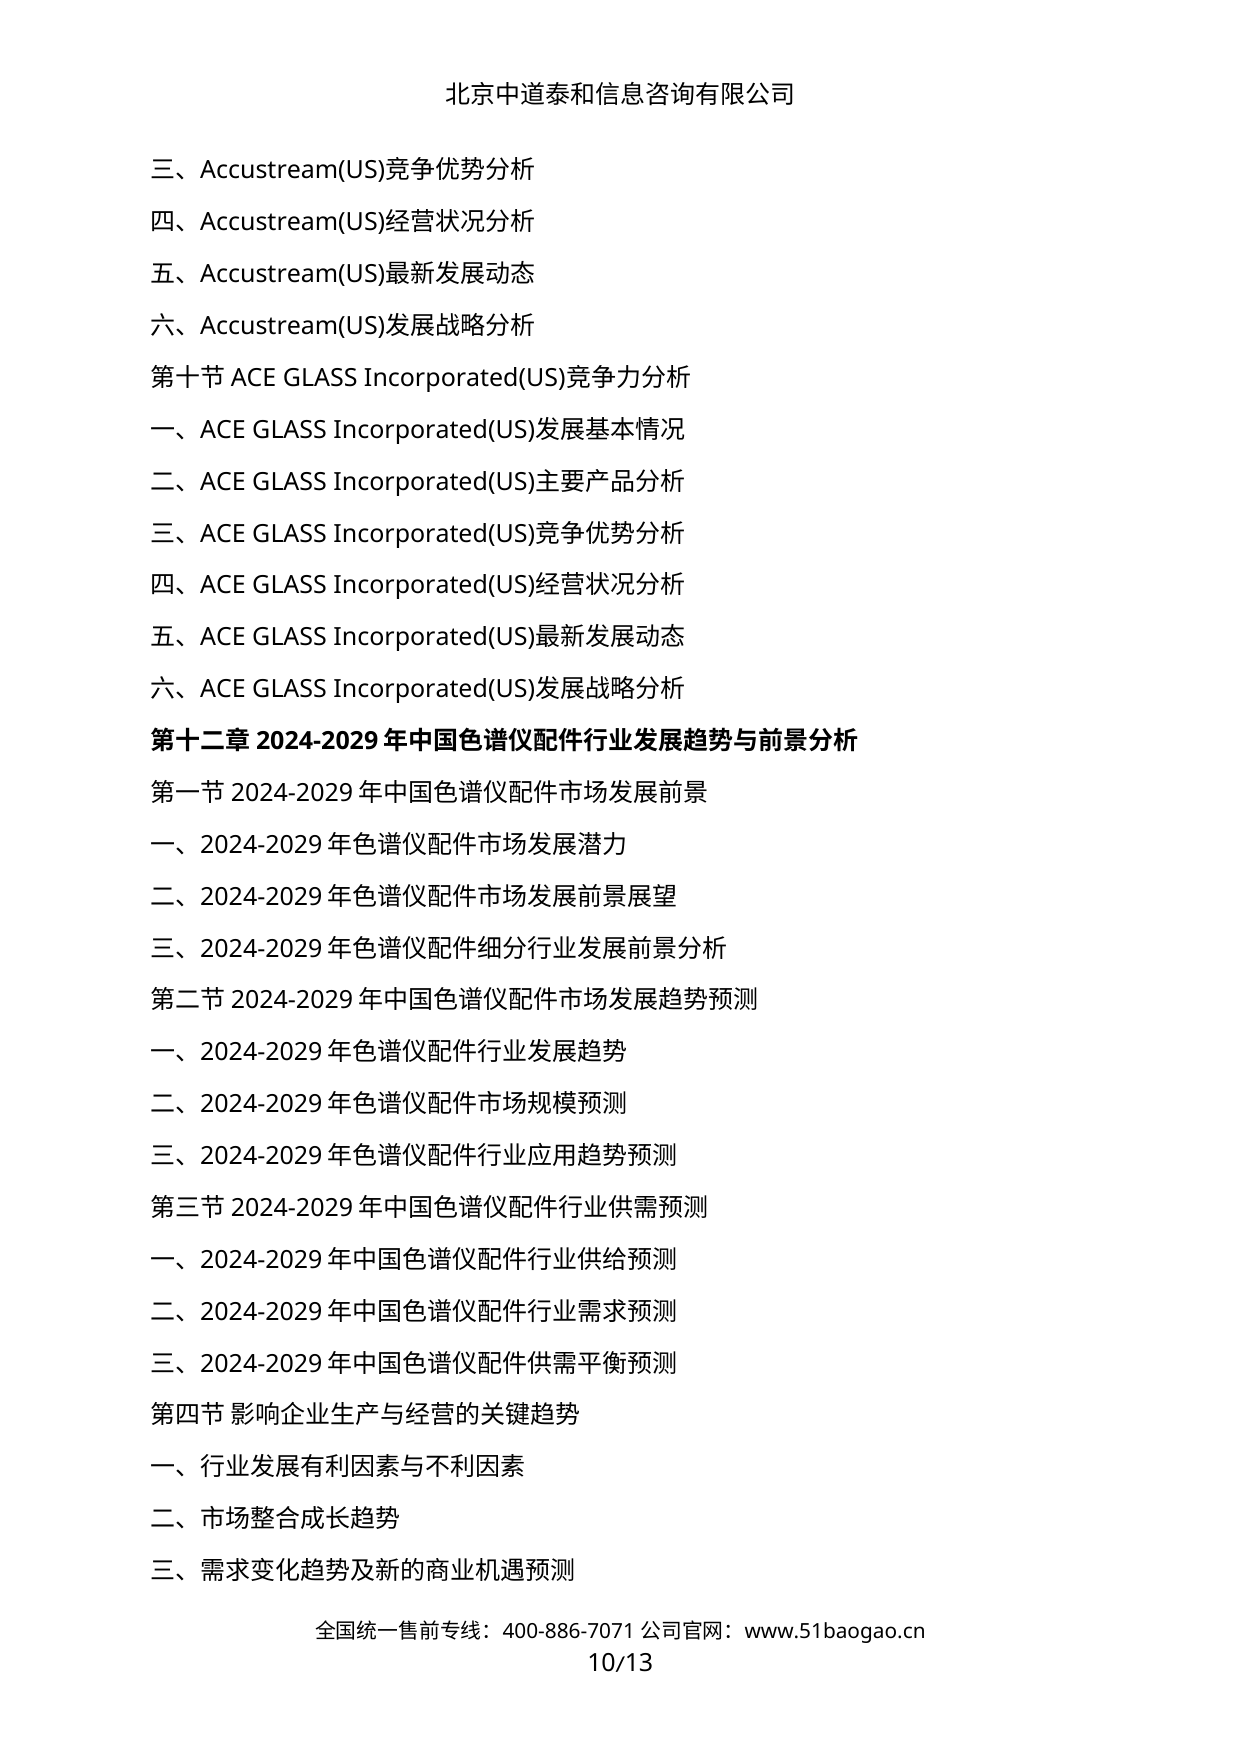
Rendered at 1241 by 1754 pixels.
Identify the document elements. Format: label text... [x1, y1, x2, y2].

text 六、ACE GLASS Incorporated(US)发展战略分析 [150, 669, 1090, 705]
text 二、2024-2029年中国色谱仪配件行业需求预测 [150, 1291, 1090, 1327]
text 第十二章 2024-2029年中国色谱仪配件行业发展趋势与前景分析 [150, 721, 1090, 757]
text 四、Accustream(US)经营状况分析 [150, 202, 1090, 238]
text 三、2024-2029年中国色谱仪配件供需平衡预测 [150, 1343, 1090, 1379]
text 三、ACE GLASS Incorporated(US)竞争优势分析 [150, 513, 1090, 549]
text 第二节 2024-2029年中国色谱仪配件市场发展趋势预测 [150, 980, 1090, 1016]
text 一、2024-2029年中国色谱仪配件行业供给预测 [150, 1239, 1090, 1276]
text 二、2024-2029年色谱仪配件市场规模预测 [150, 1084, 1090, 1120]
text 五、Accustream(US)最新发展动态 [150, 254, 1090, 290]
text 二、市场整合成长趋势 [150, 1499, 1090, 1535]
text 第四节 影响企业生产与经营的关键趋势 [150, 1395, 1090, 1431]
text 一、2024-2029年色谱仪配件行业发展趋势 [150, 1032, 1090, 1068]
text 第十节 ACE GLASS Incorporated(US)竞争力分析 [150, 357, 1090, 394]
text 一、ACE GLASS Incorporated(US)发展基本情况 [150, 409, 1090, 446]
text 第一节 2024-2029年中国色谱仪配件市场发展前景 [150, 772, 1090, 809]
text 三、需求变化趋势及新的商业机遇预测 [150, 1551, 1090, 1587]
text 四、ACE GLASS Incorporated(US)经营状况分析 [150, 565, 1090, 601]
text 三、2024-2029年色谱仪配件行业应用趋势预测 [150, 1136, 1090, 1172]
text 五、ACE GLASS Incorporated(US)最新发展动态 [150, 617, 1090, 653]
text 六、Accustream(US)发展战略分析 [150, 306, 1090, 342]
text 二、2024-2029年色谱仪配件市场发展前景展望 [150, 876, 1090, 912]
text 第三节 2024-2029年中国色谱仪配件行业供需预测 [150, 1187, 1090, 1224]
text 一、行业发展有利因素与不利因素 [150, 1447, 1090, 1483]
text 三、2024-2029年色谱仪配件细分行业发展前景分析 [150, 928, 1090, 964]
text 二、ACE GLASS Incorporated(US)主要产品分析 [150, 461, 1090, 497]
text 三、Accustream(US)竞争优势分析 [150, 150, 1090, 186]
text 一、2024-2029年色谱仪配件市场发展潜力 [150, 824, 1090, 861]
